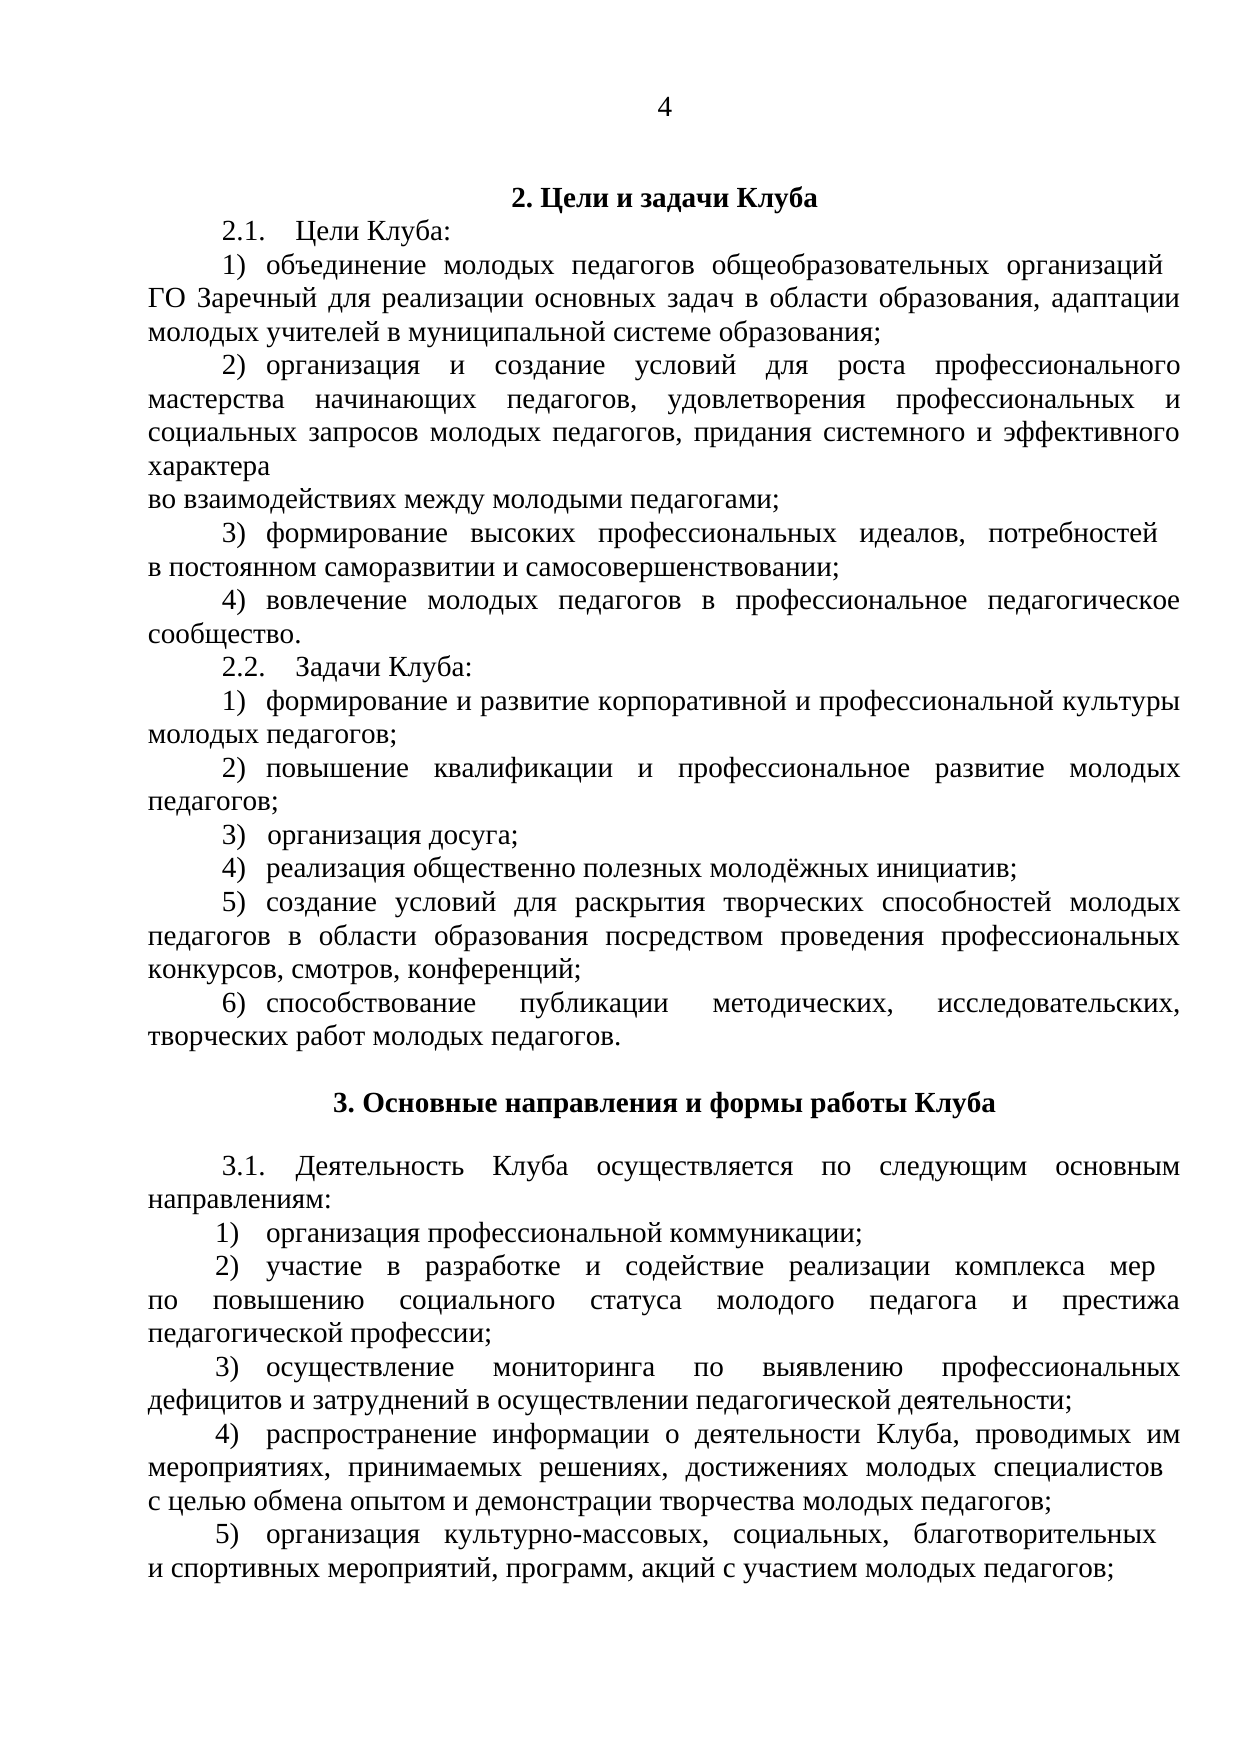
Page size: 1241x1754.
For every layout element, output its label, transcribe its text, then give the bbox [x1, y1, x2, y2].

text 3. Основные направления и формы работы Клуба [148, 1085, 1181, 1119]
list организация досуга; [222, 817, 1181, 851]
list организация культурно-массовых, социальных, благотворительных и спортивных мероприятий, программ, акций с участием молодых педагогов; [148, 1517, 1181, 1584]
list формирование и развитие корпоративной и профессиональной культуры молодых педагогов; [148, 683, 1181, 750]
text 2.1. Цели Клуба: [148, 213, 1181, 247]
list объединение молодых педагогов общеобразовательных организаций ГО Заречный для реализации основных задач в области образования, адаптации молодых учителей в муниципальной системе образования; [148, 247, 1181, 347]
list организация профессиональной коммуникации; [215, 1215, 1181, 1248]
list участие в разработке и содействие реализации комплекса мер по повышению социального статуса молодого педагога и престижа педагогической профессии; [148, 1248, 1181, 1349]
list осуществление мониторинга по выявлению профессиональных дефицитов и затруднений в осуществлении педагогической деятельности; [148, 1349, 1181, 1416]
list создание условий для раскрытия творческих способностей молодых педагогов в области образования посредством проведения профессиональных конкурсов, смотров, конференций; [148, 884, 1181, 985]
list реализация общественно полезных молодёжных инициатив; [222, 851, 1181, 884]
list повышение квалификации и профессиональное развитие молодых педагогов; [148, 750, 1181, 817]
text 3.1. Деятельность Клуба осуществляется по следующим основным направлениям: [148, 1148, 1181, 1215]
list формирование высоких профессиональных идеалов, потребностей в постоянном саморазвитии и самосовершенствовании; [148, 515, 1181, 582]
list способствование публикации методических, исследовательских, творческих работ молодых педагогов. [148, 985, 1181, 1052]
list вовлечение молодых педагогов в профессиональное педагогическое сообщество. [148, 582, 1181, 649]
list распространение информации о деятельности Клуба, проводимых им мероприятиях, принимаемых решениях, достижениях молодых специалистов с целью обмена опытом и демонстрации творчества молодых педагогов; [148, 1416, 1181, 1517]
text 2. Цели и задачи Клуба [148, 180, 1181, 213]
list организация и создание условий для роста профессионального мастерства начинающих педагогов, удовлетворения профессиональных и социальных запросов молодых педагогов, придания системного и эффективного характера во взаимодействиях между молодыми педагогами; [148, 347, 1181, 515]
text 2.2. Задачи Клуба: [148, 649, 1181, 683]
